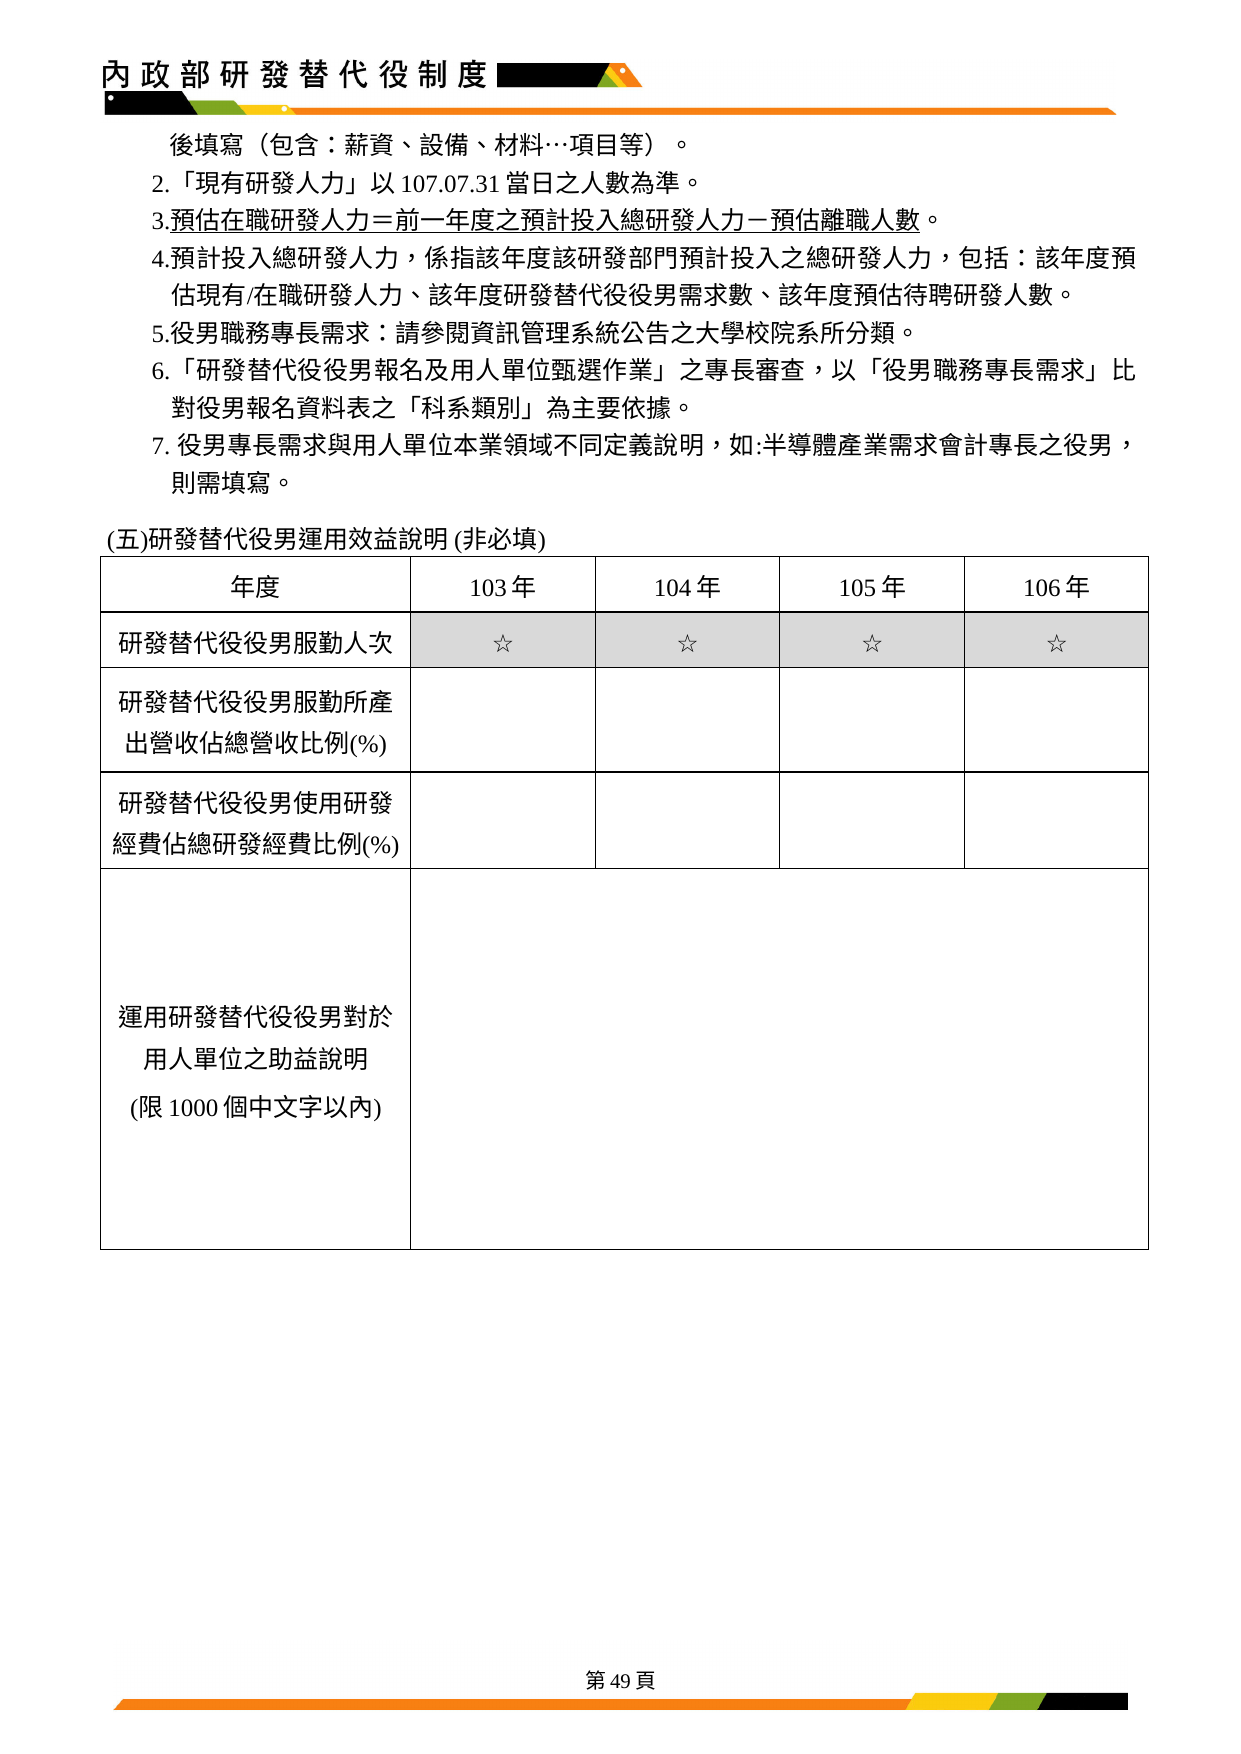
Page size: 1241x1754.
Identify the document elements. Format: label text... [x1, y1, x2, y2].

text 6.「研發替代役役男報名及用人單位甄選作業」之專長審查，以「役男職務專長需求」比對役男報名資料表之「科系類別」為主要依據。 [151, 350, 1140, 425]
text (五)研發替代役男運用效益說明 (非必填) [100, 519, 1140, 556]
table_cell ☆ [965, 613, 1148, 667]
text 4.預計投入總研發人力，係指該年度該研發部門預計投入之總研發人力，包括：該年度預估現有/在職研發人力、該年度研發替代役役男需求數、該年度預估待聘研發人數。 [151, 237, 1140, 312]
table_cell [965, 773, 1148, 868]
table_header 年度 [101, 557, 410, 611]
table_cell [411, 869, 1148, 1249]
table_cell 研發替代役役男服勤所產出營收佔總營收比例(%) [101, 668, 410, 771]
table_cell 運用研發替代役役男對於用人單位之助益說明 (限1000個中文字以內) [101, 869, 410, 1249]
table_header 105年 [780, 557, 964, 611]
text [169, 125, 1140, 162]
text 3.預估在職研發人力＝前一年度之預計投入總研發人力－預估離職人數。 [151, 200, 1140, 237]
table_cell ☆ [780, 613, 964, 667]
table_header 104年 [596, 557, 779, 611]
table_cell ☆ [411, 613, 595, 667]
table_cell 研發替代役役男服勤人次 [101, 613, 410, 667]
picture [113, 1640, 1128, 1713]
table_cell [780, 668, 964, 771]
table_cell [596, 668, 779, 771]
text 5.役男職務專長需求：請參閱資訊管理系統公告之大學校院系所分類。 [151, 312, 1140, 350]
table_header 103年 [411, 557, 595, 611]
picture [100, 59, 1117, 123]
table_cell [965, 668, 1148, 771]
table_cell [411, 773, 595, 868]
text 7. 役男專長需求與用人單位本業領域不同定義說明，如:半導體產業需求會計專長之役男，則需填寫。 [151, 425, 1140, 500]
table_cell 研發替代役役男使用研發經費佔總研發經費比例(%) [101, 773, 410, 868]
table_cell [780, 773, 964, 868]
table_cell ☆ [596, 613, 779, 667]
table_header 106年 [965, 557, 1148, 611]
text 2.「現有研發人力」以107.07.31當日之人數為準。 [151, 162, 1140, 200]
table_cell [596, 773, 779, 868]
table_cell [411, 668, 595, 771]
